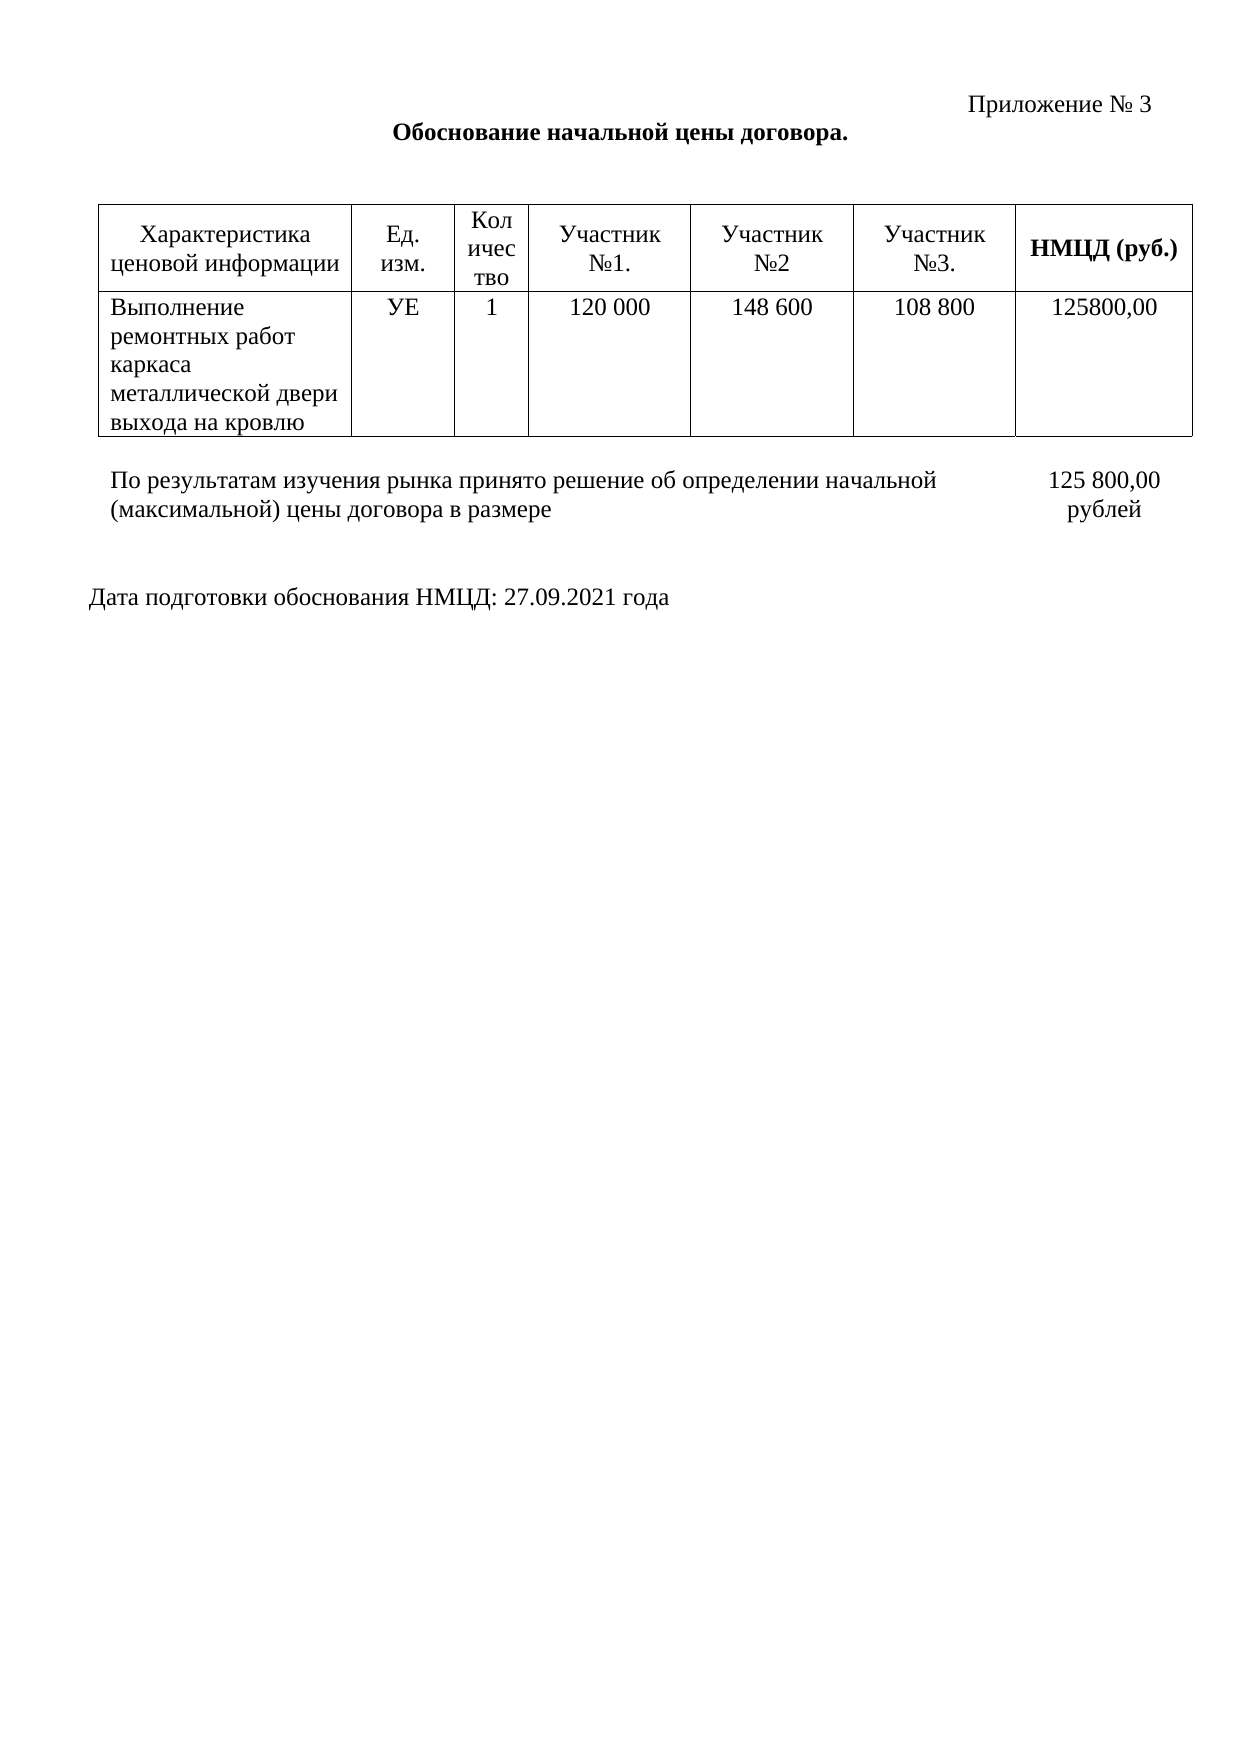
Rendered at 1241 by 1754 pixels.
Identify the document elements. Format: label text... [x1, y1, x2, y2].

table_cell Выполнение ремонтных работ каркаса металлической двери выхода на кровлю [99, 292, 351, 436]
table_header Количество [455, 205, 528, 291]
table_header Участник №3. [854, 205, 1015, 291]
table_header Участник №2 [691, 205, 853, 291]
text Приложение № 3 [89, 89, 1152, 117]
table_cell 125800,00 [1016, 292, 1192, 436]
table_header НМЦД (руб.) [1016, 205, 1192, 291]
table_header Характеристика ценовой информации [99, 205, 351, 291]
table_cell 148 600 [691, 292, 853, 436]
table_cell 125 800,00 рублей [1016, 437, 1192, 523]
table_cell 1 [455, 292, 528, 436]
text Обоснование начальной цены договора. [89, 117, 1152, 146]
text Дата подготовки обоснования НМЦД: 27.09.2021 года [89, 582, 1152, 610]
table_cell 108 800 [854, 292, 1015, 436]
table_header Участник №1. [529, 205, 690, 291]
table_cell 120 000 [529, 292, 690, 436]
table_cell По результатам изучения рынка принято решение об определении начальной (максимальной) цены договора в размере [99, 437, 1015, 523]
table_cell УЕ [352, 292, 454, 436]
table_header Ед. изм. [352, 205, 454, 291]
